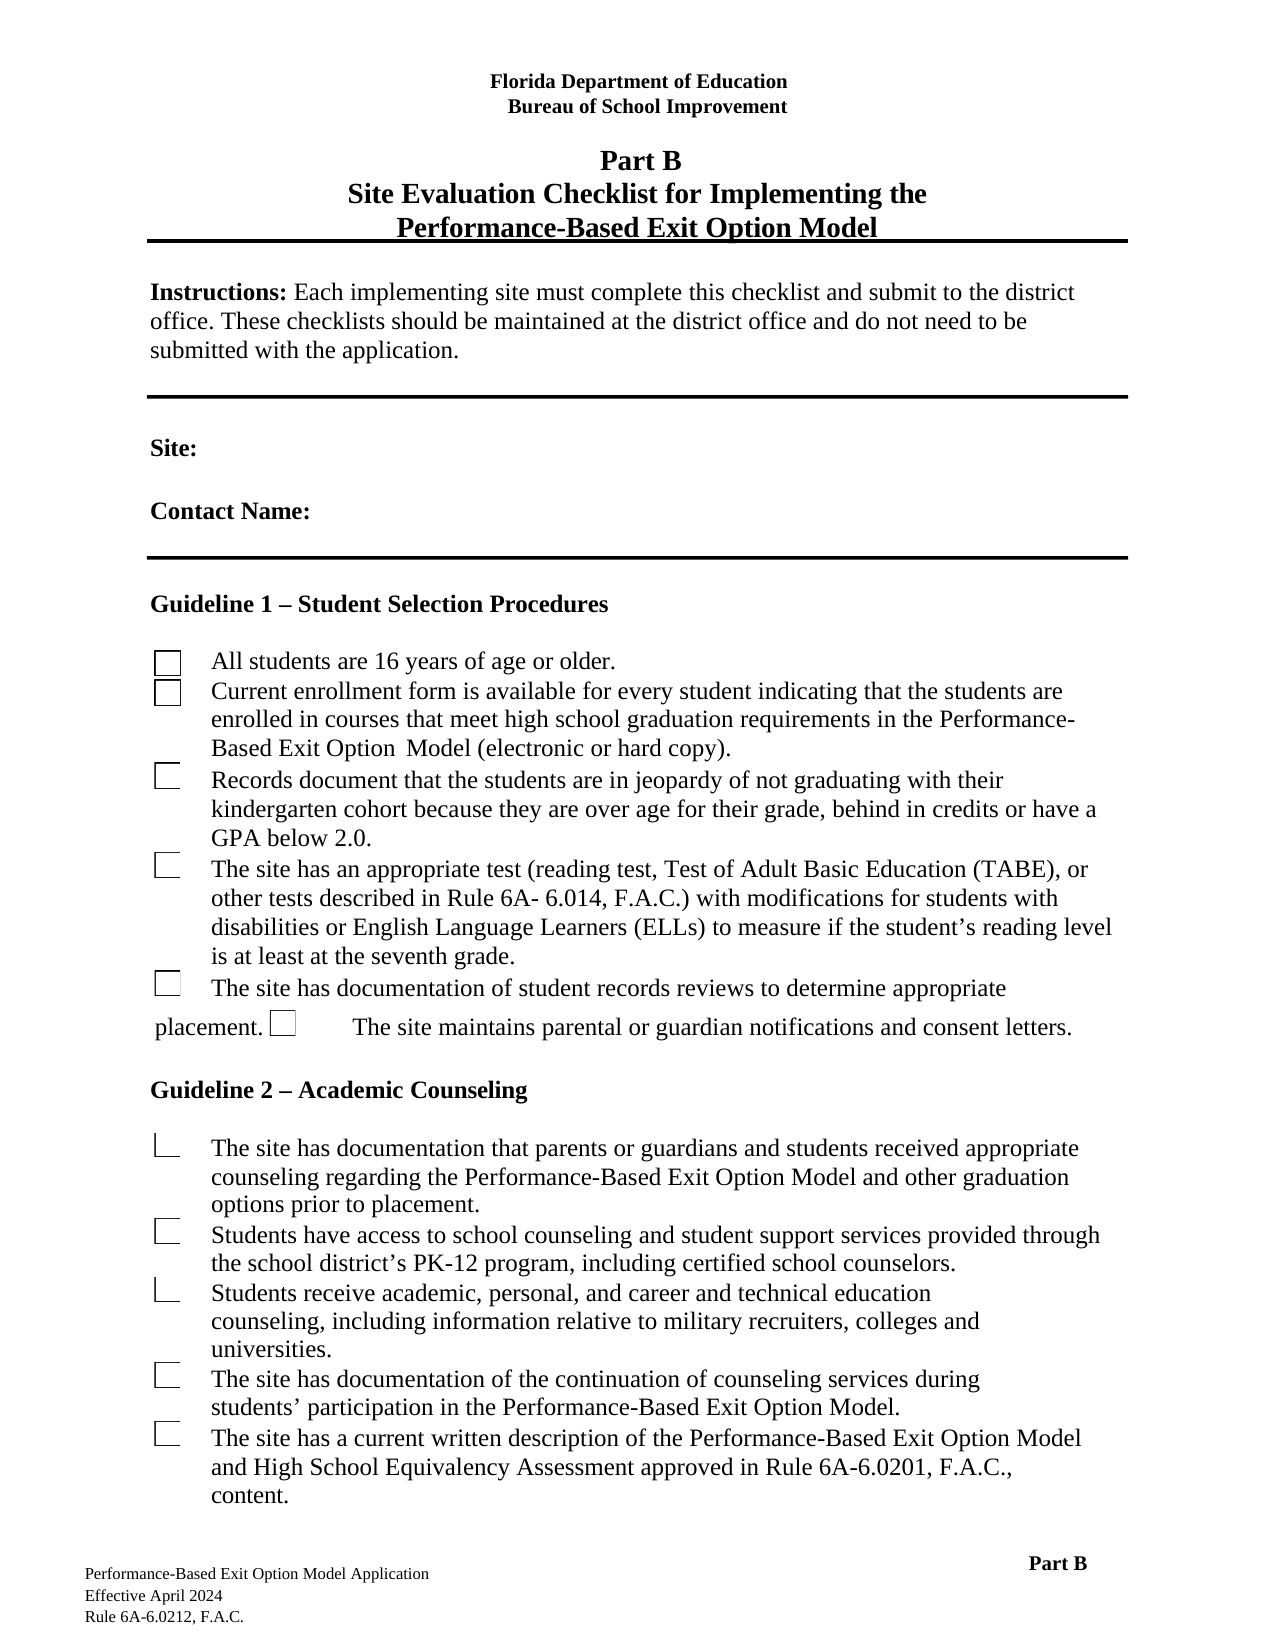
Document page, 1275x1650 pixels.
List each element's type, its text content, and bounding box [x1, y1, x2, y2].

text Performance-Based Exit Option Model [127, 210, 1148, 244]
picture [154, 1362, 180, 1388]
picture [269, 1010, 296, 1036]
picture [154, 970, 181, 996]
text Students receive academic, personal, and career and technical education counseling, including information relative to military recruiters, colleges and universities. [154, 1278, 1050, 1363]
picture [154, 679, 181, 706]
picture [154, 1277, 180, 1302]
picture [154, 1421, 180, 1446]
text All students are 16 years of age or older. [211, 646, 1148, 675]
text The site has an appropriate test (reading test, Test of Adult Basic Education (TABE), or other tests described in Rule 6A- 6.014, F.A.C.) with modifications for students with disabilities or English Language Learners (ELLs) to measure if the student’s reading level is at least at the seventh grade. [154, 852, 1135, 969]
text Site: [150, 433, 1148, 462]
text The site has documentation that parents or guardians and students received appropriate counseling regarding the Performance-Based Exit Option Model and other graduation options prior to placement. [154, 1133, 1081, 1218]
picture [154, 650, 181, 676]
text The site has a current written description of the Performance-Based Exit Option Model and High School Equivalency Assessment approved in Rule 6A-6.0201, F.A.C., content. [154, 1422, 1084, 1509]
text Students have access to school counseling and student support services provided through the school district’s PK-12 program, including certified school counselors. [154, 1219, 1101, 1277]
text The site has documentation of student records reviews to determine appropriate placement. The site maintains parental or guardian notifications and consent letters. [154, 970, 1121, 1041]
text Instructions: Each implementing site must complete this checklist and submit to the district office. These checklists should be maintained at the district office and do not need to be submitted with the application. [150, 277, 1111, 363]
text Guideline 1 – Student Selection Procedures [150, 589, 1148, 618]
text Records document that the students are in jeopardy of not graduating with their kindergarten cohort because they are over age for their grade, behind in credits or have a GPA below 2.0. [154, 763, 1097, 851]
picture [154, 762, 180, 789]
picture [154, 1133, 180, 1157]
picture [154, 1218, 180, 1244]
text Current enrollment form is available for every student indicating that the students are enrolled in courses that meet high school graduation requirements in the Performance- Based Exit Option Model (electronic or hard copy). [211, 676, 1111, 762]
text Part B [138, 143, 1144, 176]
text The site has documentation of the continuation of counseling services during students’ participation in the Performance-Based Exit Option Model. [154, 1364, 1069, 1421]
picture [154, 852, 180, 878]
text Site Evaluation Checklist for Implementing the [127, 177, 1148, 210]
subtitle Guideline 2 – Academic Counseling [150, 1075, 1148, 1104]
text Contact Name: [150, 496, 1148, 525]
